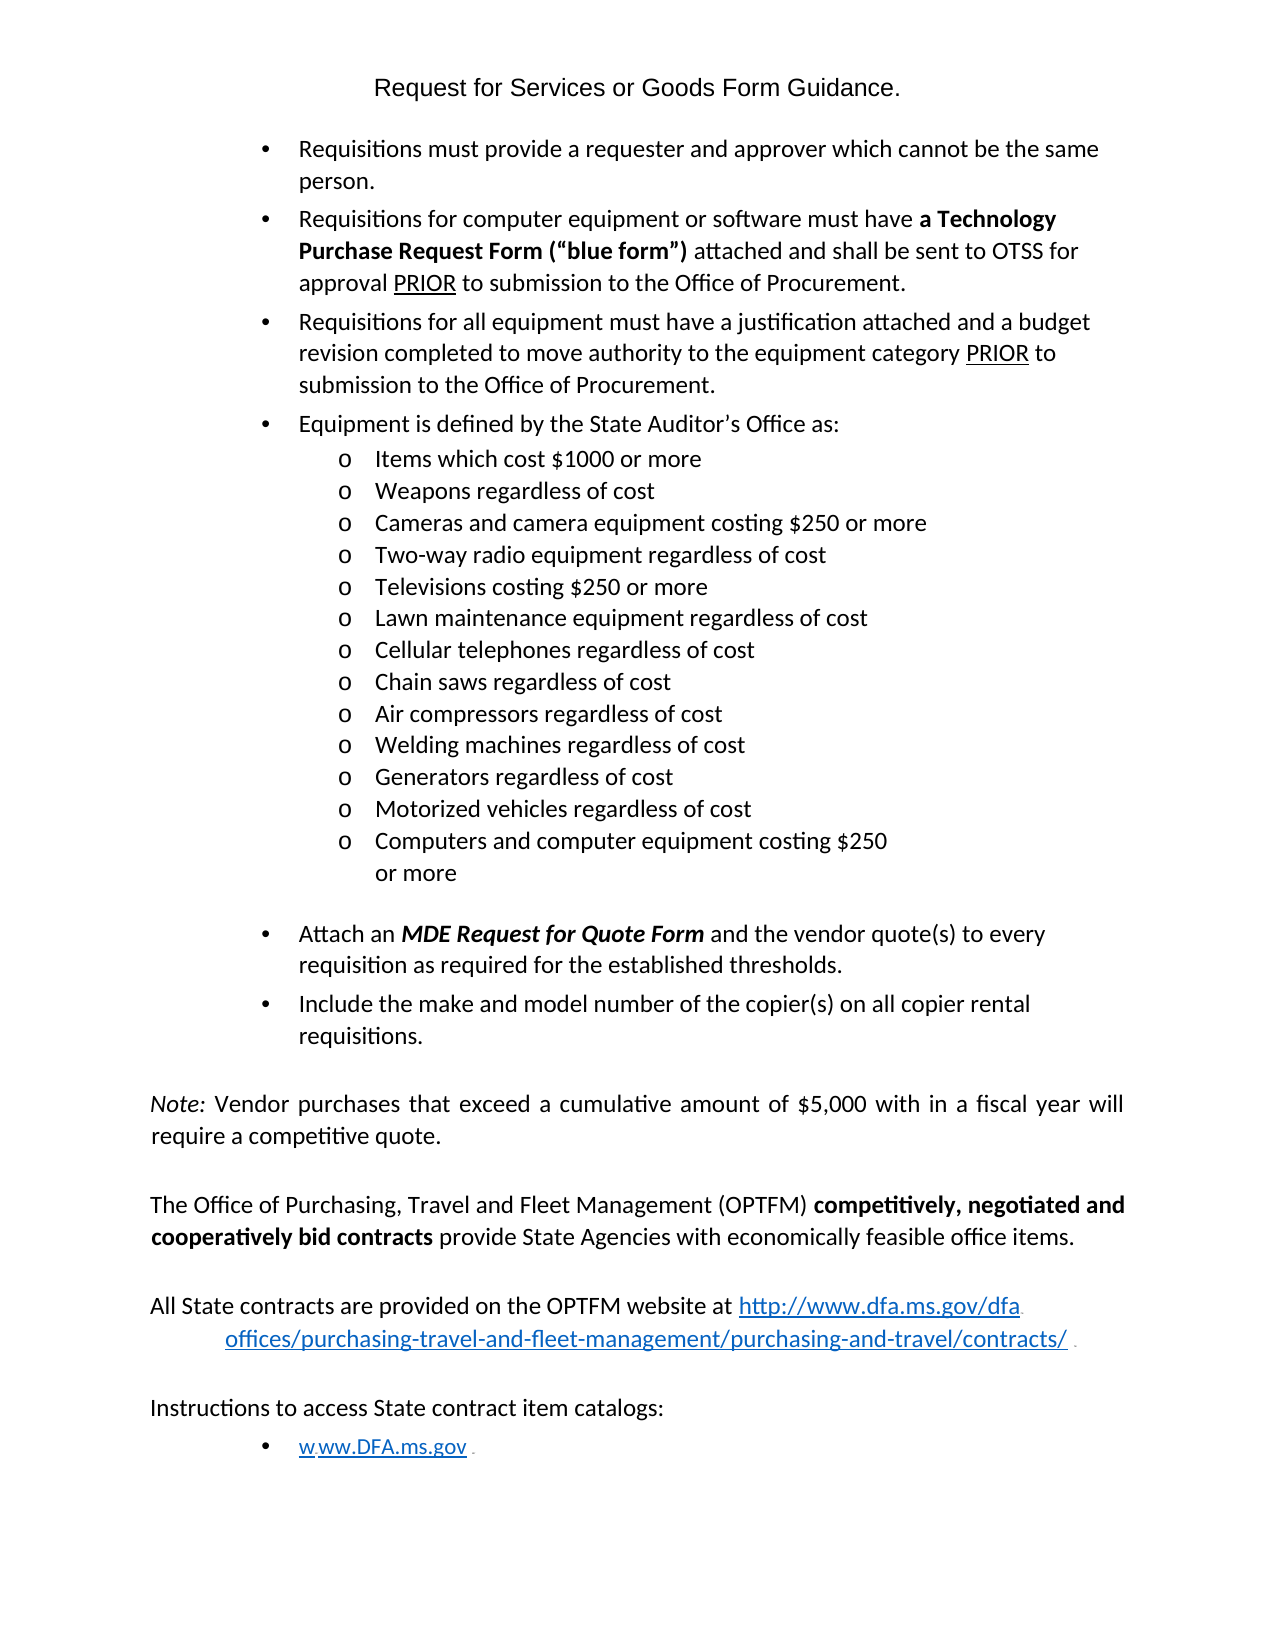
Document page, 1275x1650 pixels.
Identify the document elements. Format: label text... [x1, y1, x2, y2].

list Generators regardless of cost [337, 761, 889, 793]
list Air compressors regardless of cost [337, 698, 889, 729]
list Include the make and model number of the copier(s) on all copier rental requisitions. [261, 988, 1126, 1050]
list Requisitions must provide a requester and approver which cannot be the same person. [261, 133, 1126, 195]
list Cellular telephones regardless of cost [337, 634, 889, 666]
list Computers and computer equipment costing $250 or more [337, 825, 889, 887]
list Attach an MDE Request for Quote Form and the vendor quote(s) to every requisition as required for the established thresholds. [261, 918, 1126, 980]
list Requisitions for computer equipment or software must have a Technology Purchase Request Form (“blue form”) attached and shall be sent to OTSS for approval PRIOR to submission to the Office of Procurement. [261, 204, 1126, 297]
text All State contracts are provided on the OPTFM website at http://www.dfa.ms.gov/dfaT30 offices/purchasing-travel-and-fleet-management/purchasing-and-travel/contracts/ T30 [150, 1290, 1126, 1353]
list Cameras and camera equipment costing $250 or more [337, 507, 928, 539]
list Two-way radio equipment regardless of cost [337, 539, 1059, 571]
text Instructions to access State contract item catalogs: [150, 1392, 1126, 1423]
list Equipment is defined by the State Auditor’s Office as: [261, 408, 1126, 439]
list Televisions costing $250 or more [337, 571, 889, 602]
list Chain saws regardless of cost [337, 666, 889, 698]
list w30Tww.DFA.ms.gov 30T [261, 1431, 1126, 1460]
list Welding machines regardless of cost [337, 729, 889, 761]
text Note: Vendor purchases that exceed a cumulative amount of $5,000 with in a fiscal year will require a competitive quote. [150, 1089, 1126, 1151]
list Motorized vehicles regardless of cost [337, 793, 889, 825]
list Items which cost $1000 or more [337, 444, 889, 475]
list Requisitions for all equipment must have a justification attached and a budget revision completed to move authority to the equipment category PRIOR to submission to the Office of Procurement. [261, 306, 1126, 400]
text The Office of Purchasing, Travel and Fleet Management (OPTFM) competitively, negotiated and cooperatively bid contracts provide State Agencies with economically feasible office items. [150, 1189, 1126, 1251]
list Weapons regardless of cost [337, 475, 889, 507]
list Lawn maintenance equipment regardless of cost [337, 602, 889, 634]
